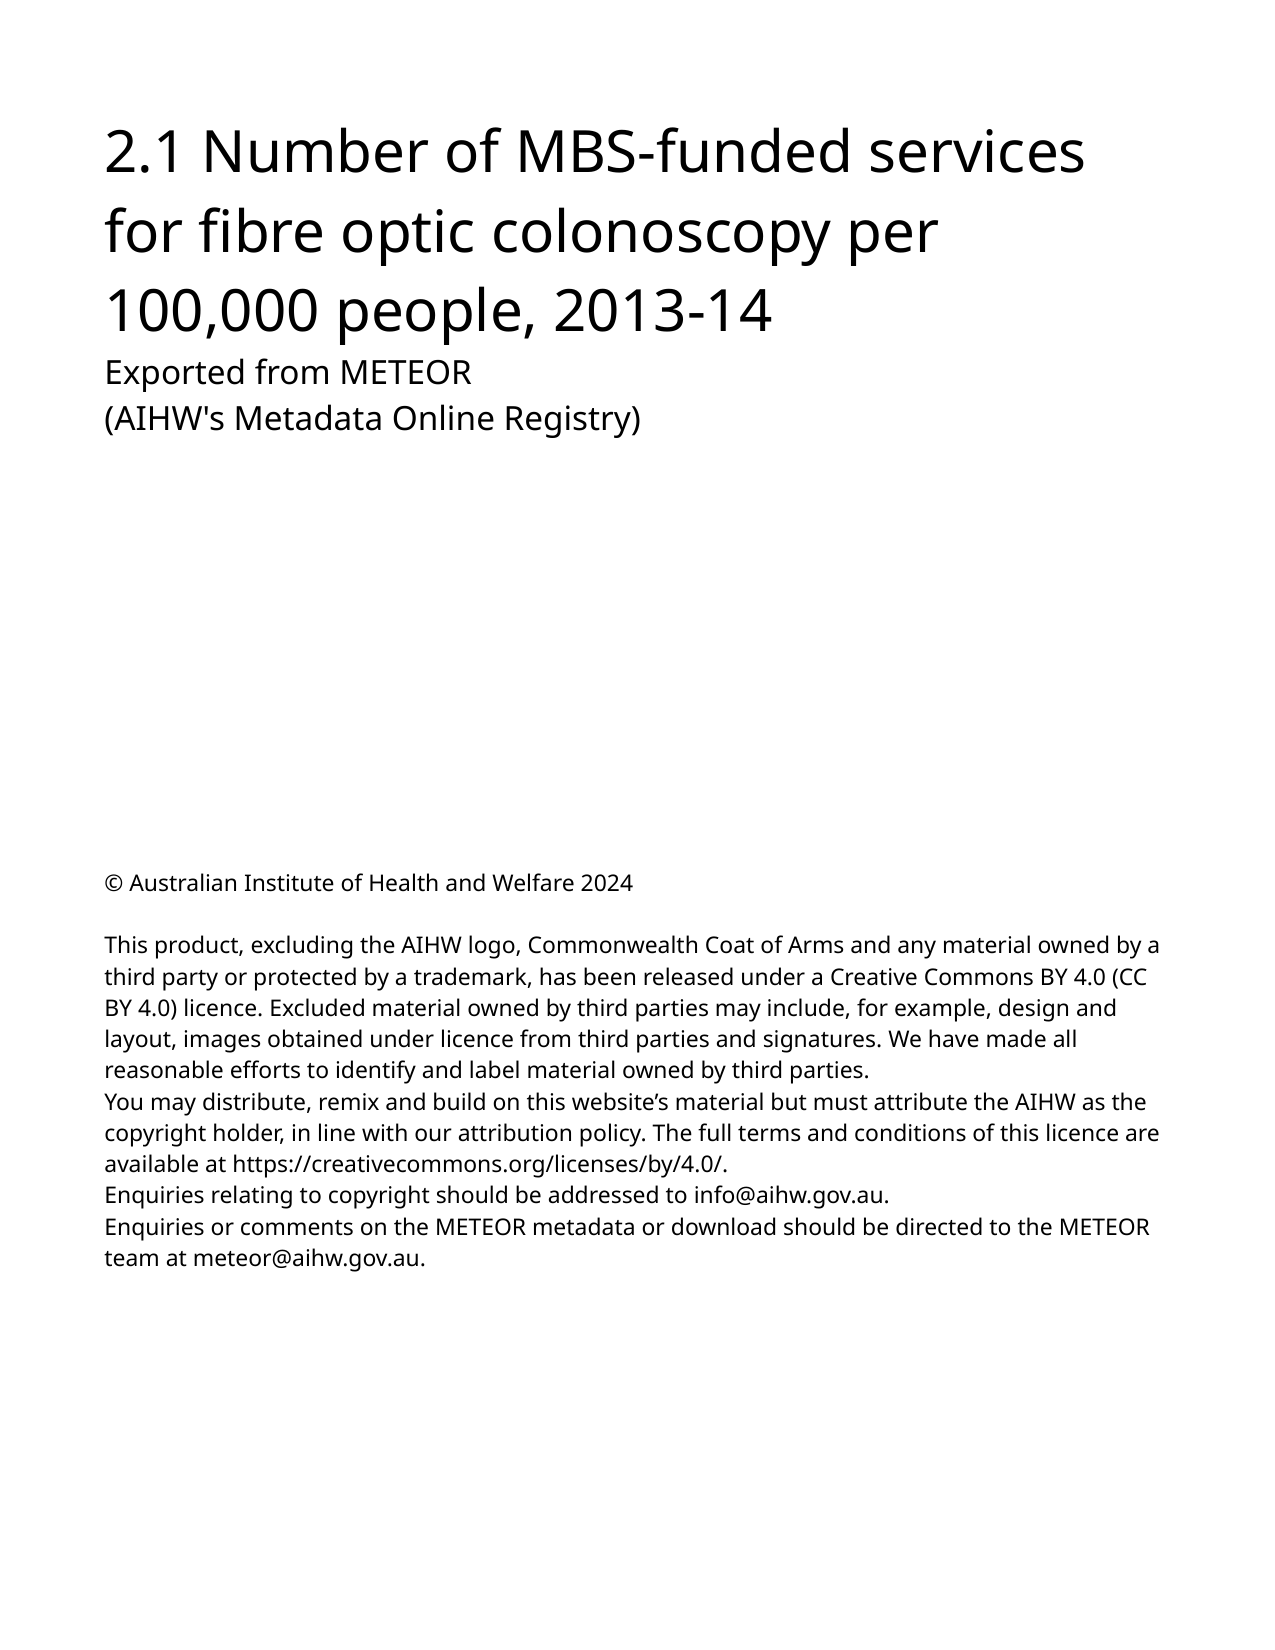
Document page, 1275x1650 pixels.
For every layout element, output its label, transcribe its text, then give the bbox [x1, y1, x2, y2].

text Enquiries or comments on the METEOR metadata or download should be directed to the METEOR team at meteor@aihw.gov.au. [104, 1211, 1171, 1273]
title 2.1 Number of MBS-funded services for fibre optic colonoscopy per 100,000 people, 2013-14 [104, 110, 1171, 349]
text You may distribute, remix and build on this website’s material but must attribute the AIHW as the copyright holder, in line with our attribution policy. The full terms and conditions of this licence are available at https://creativecommons.org/licenses/by/4.0/. [104, 1086, 1171, 1179]
subtitle (AIHW's Metadata Online Registry) [104, 394, 1171, 440]
text This product, excluding the AIHW logo, Commonwealth Coat of Arms and any material owned by a third party or protected by a trademark, has been released under a Creative Commons BY 4.0 (CC BY 4.0) licence. Excluded material owned by third parties may include, for example, design and layout, images obtained under licence from third parties and signatures. We have made all reasonable efforts to identify and label material owned by third parties. [104, 929, 1171, 1086]
text Enquiries relating to copyright should be addressed to info@aihw.gov.au. [104, 1179, 1171, 1211]
subtitle Exported from METEOR [104, 349, 1171, 394]
text © Australian Institute of Health and Welfare 2024 [104, 867, 1171, 898]
